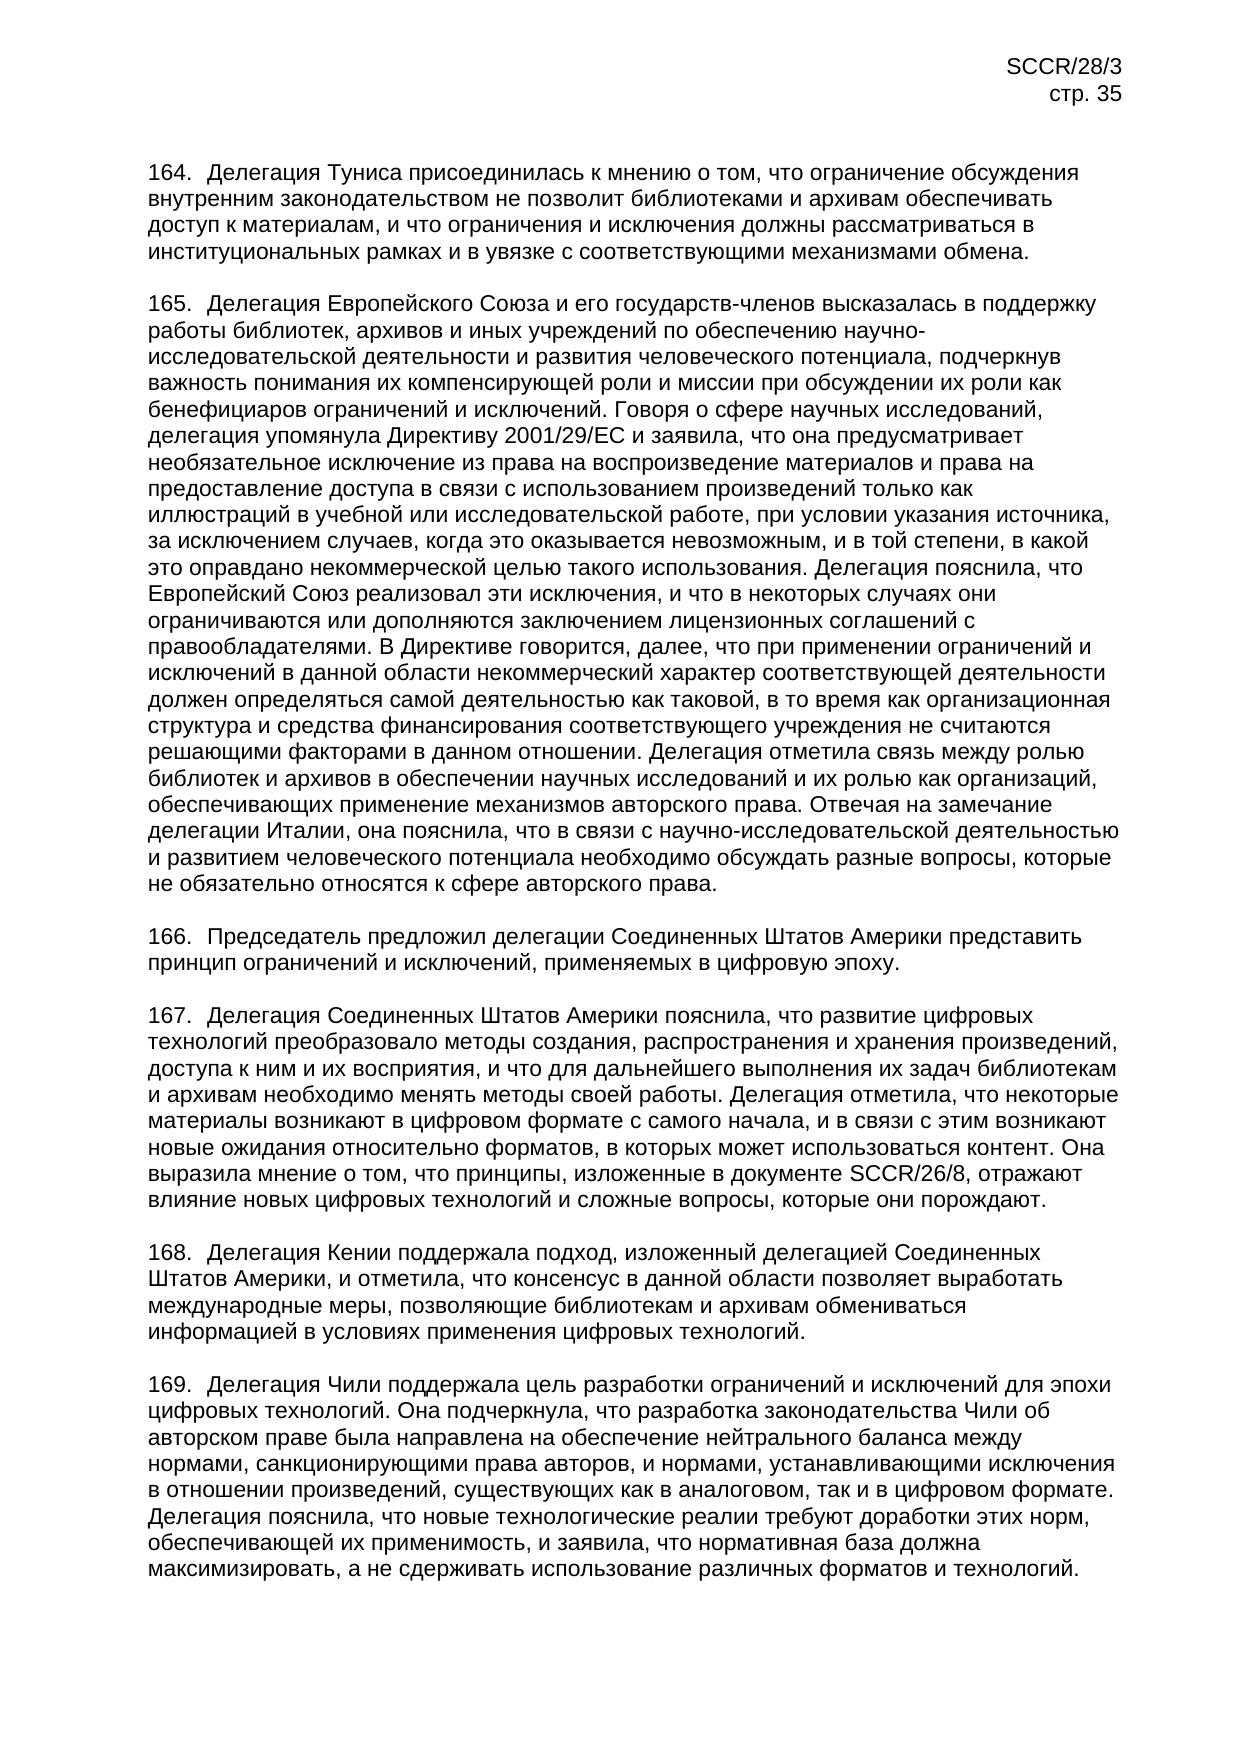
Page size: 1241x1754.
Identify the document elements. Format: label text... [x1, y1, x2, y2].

list Делегация Соединенных Штатов Америки пояснила, что развитие цифровых технологий преобразовало методы создания, распространения и хранения произведений, доступа к ним и их восприятия, и что для дальнейшего выполнения их задач библиотекам и архивам необходимо менять методы своей работы. Делегация отметила, что некоторые материалы возникают в цифровом формате с самого начала, и в связи с этим возникают новые ожидания относительно форматов, в которых может использоваться контент. Она выразила мнение о том, что принципы, изложенные в документе SCCR/26/8, отражают влияние новых цифровых технологий и сложные вопросы, которые они порождают. [148, 1002, 1122, 1213]
list Делегация Европейского Союза и его государств-членов высказалась в поддержку работы библиотек, архивов и иных учреждений по обеспечению научно-исследовательской деятельности и развития человеческого потенциала, подчеркнув важность понимания их компенсирующей роли и миссии при обсуждении их роли как бенефициаров ограничений и исключений. Говоря о сфере научных исследований, делегация упомянула Директиву 2001/29/EC и заявила, что она предусматривает необязательное исключение из права на воспроизведение материалов и права на предоставление доступа в связи с использованием произведений только как иллюстраций в учебной или исследовательской работе, при условии указания источника, за исключением случаев, когда это оказывается невозможным, и в той степени, в какой это оправдано некоммерческой целью такого использования. Делегация пояснила, что Европейский Союз реализовал эти исключения, и что в некоторых случаях они ограничиваются или дополняются заключением лицензионных соглашений с правообладателями. В Директиве говорится, далее, что при применении ограничений и исключений в данной области некоммерческий характер соответствующей деятельности должен определяться самой деятельностью как таковой, в то время как организационная структура и средства финансирования соответствующего учреждения не считаются решающими факторами в данном отношении. Делегация отметила связь между ролью библиотек и архивов в обеспечении научных исследований и их ролью как организаций, обеспечивающих применение механизмов авторского права. Отвечая на замечание делегации Италии, она пояснила, что в связи с научно-исследовательской деятельностью и развитием человеческого потенциала необходимо обсуждать разные вопросы, которые не обязательно относятся к сфере авторского права. [148, 290, 1122, 896]
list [148, 1371, 1122, 1582]
list Председатель предложил делегации Соединенных Штатов Америки представить принцип ограничений и исключений, применяемых в цифровую эпоху. [148, 923, 1122, 976]
list Делегация Туниса присоединилась к мнению о том, что ограничение обсуждения внутренним законодательством не позволит библиотеками и архивам обеспечивать доступ к материалам, и что ограничения и исключения должны рассматриваться в институциональных рамках и в увязке с соответствующими механизмами обмена. [148, 158, 1122, 264]
list Делегация Кении поддержала подход, изложенный делегацией Соединенных Штатов Америки, и отметила, что консенсус в данной области позволяет выработать международные меры, позволяющие библиотекам и архивам обмениваться информацией в условиях применения цифровых технологий. [148, 1239, 1122, 1344]
